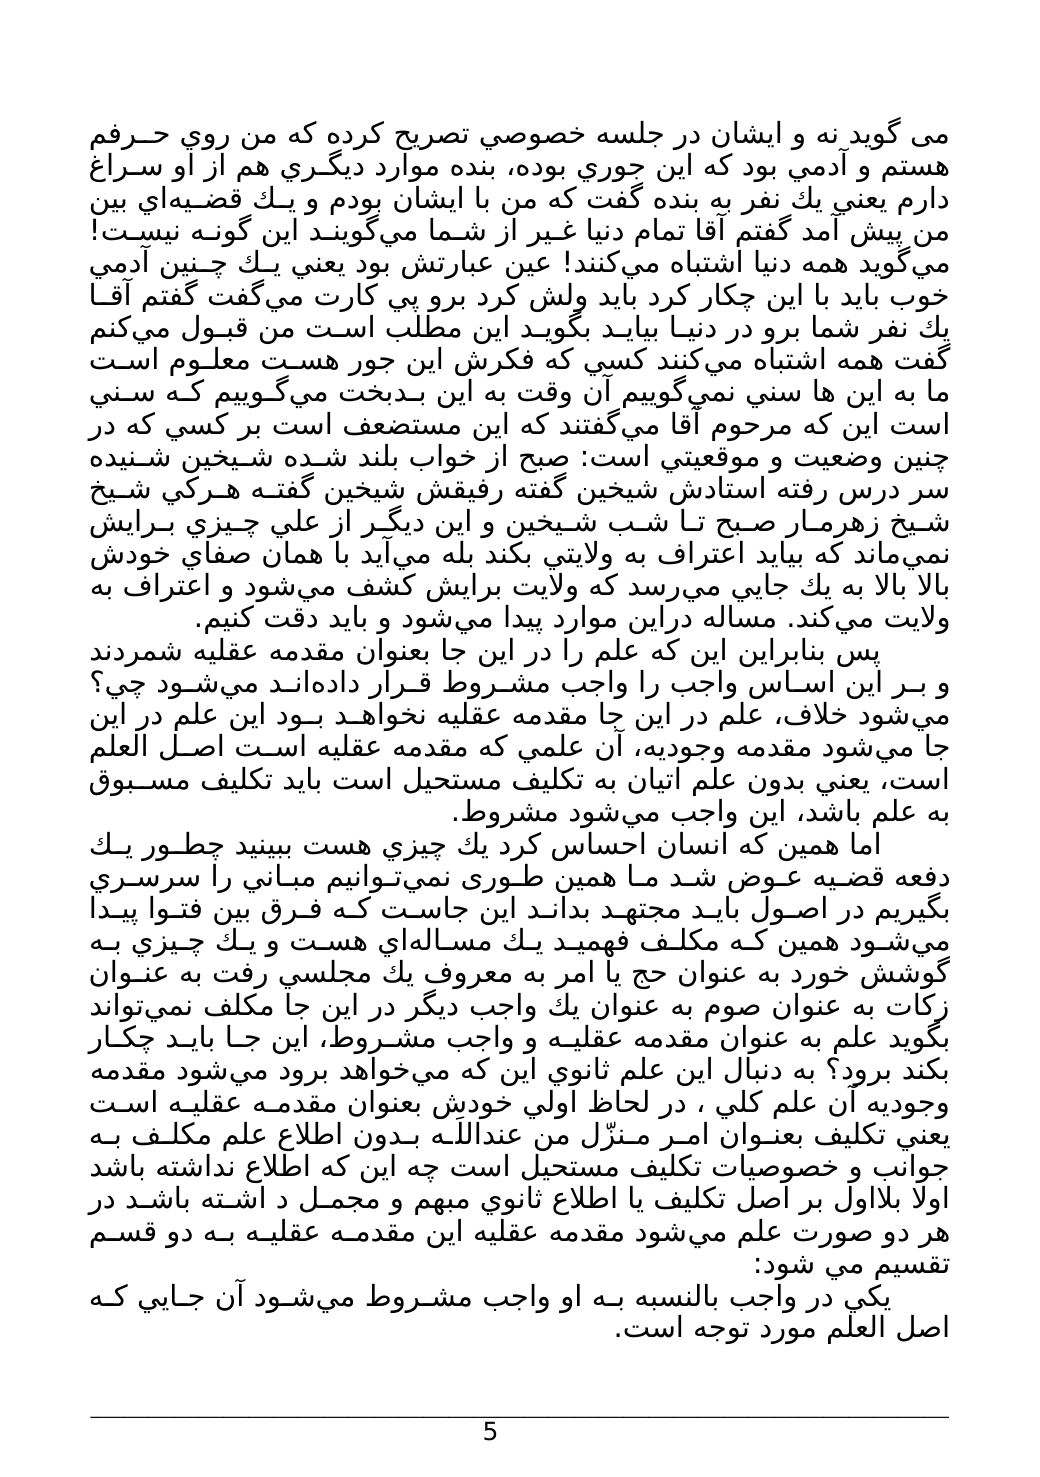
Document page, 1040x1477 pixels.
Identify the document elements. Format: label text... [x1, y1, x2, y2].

text يكي در واجب بالنسبه به او واجب مشروط مي‌شود آن جايي كه اصل العلم مورد توجه است. [89, 1280, 951, 1345]
text پس بنابراين اين كه علم را در اين جا بعنوان مقدمه عقليه شمردند و بر اين اساس واجب را واجب مشروط قرار داده‌اند مي‌شود چي؟ مي‌شود خلاف، علم در اين جا مقدمه عقليه نخواهد بود اين علم در اين جا مي‌شود مقدمه وجوديه، آن علمي كه مقدمه عقليه است اصل العلم است، يعني بدون علم اتيان به تكليف مستحيل است بايد تكليف مسبوق به علم باشد، اين واجب مي‌شود مشروط. [89, 635, 951, 828]
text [89, 118, 951, 635]
text اما همين كه انسان احساس كرد يك چيزي هست ببينيد چطور يك دفعه قضيه عوض شد ما همین طوری نمي‌توانيم مباني را سرسري بگيريم در اصول بايد مجتهد بداند اين جاست كه فرق بين فتوا پيدا مي‌شود همين كه مكلف فهميد يك مساله‌اي هست و يك چيزي به گوشش خورد به عنوان حج یا امر به معروف يك مجلسي رفت به عنوان زكات به عنوان صوم به عنوان يك واجب ديگر در اين جا مكلف نمي‌تواند بگويد علم به عنوان مقدمه عقلیه و واجب مشروط، اين جا بايد چكار بكند برود؟ به دنبال اين علم ثانوي اين كه مي‌خواهد برود مي‌شود مقدمه وجوديه آن علم كلي ، در لحاظ اولي خودش بعنوان مقدمه عقليه است يعني تكليف بعنوان امر منزّل من عنداللَه بدون اطلاع علم مكلف به جوانب و خصوصيات تكليف مستحيل است چه اين كه اطلاع نداشته باشد اولا بلااول بر اصل تكليف يا اطلاع ثانوي مبهم و مجمل د اشته باشد در هر دو صورت علم مي‌شود مقدمه عقليه اين مقدمه عقليه به دو قسم تقسيم مي شود: [89, 828, 951, 1280]
